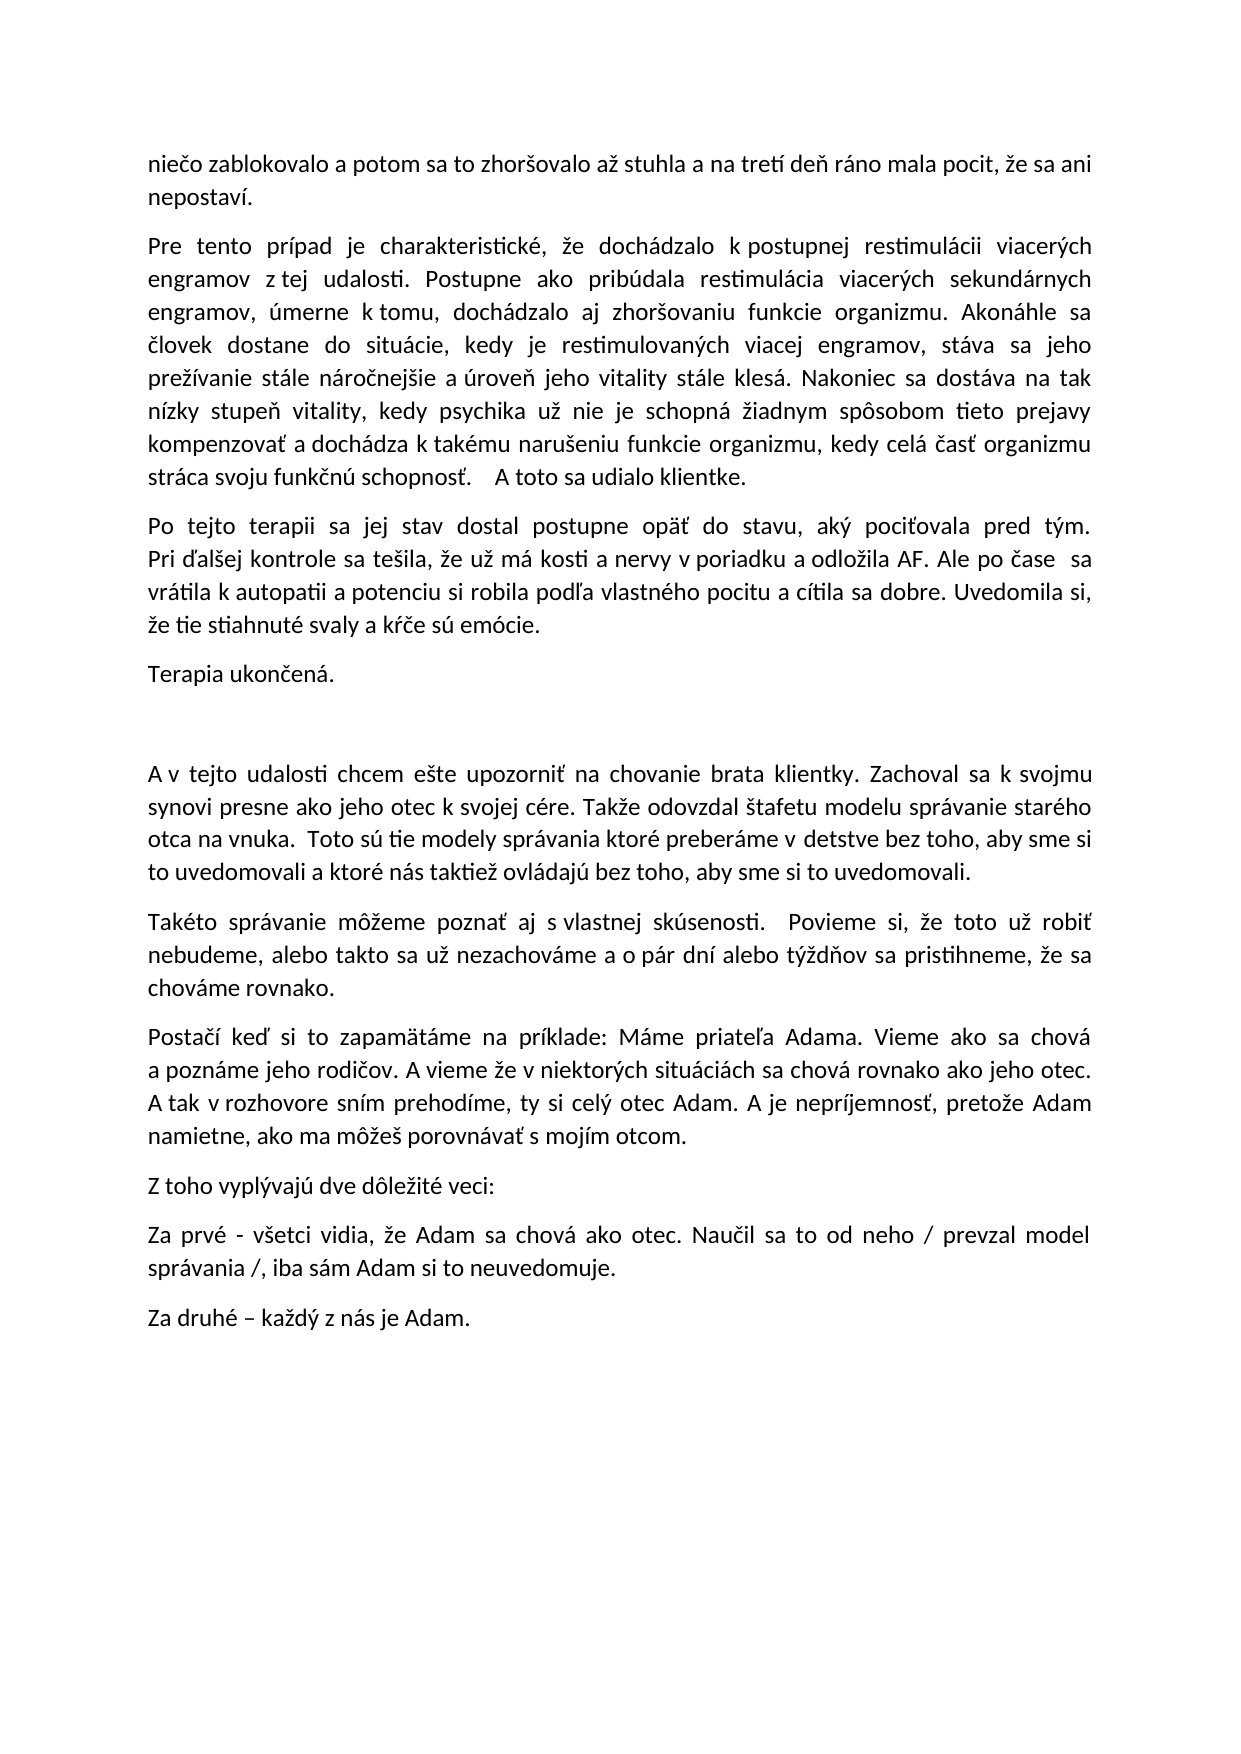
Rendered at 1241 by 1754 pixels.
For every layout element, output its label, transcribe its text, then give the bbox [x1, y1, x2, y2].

text Za druhé – každý z nás je Adam. [148, 1302, 1092, 1332]
text Po tejto terapii sa jej stav dostal postupne opäť do stavu, aký pociťovala pred tým. Pri ďalšej kontrole sa tešila, že už má kosti a nervy v poriadku a odložila AF. Ale po čase sa vrátila k autopatii a potenciu si robila podľa vlastného pocitu a cítila sa dobre. Uvedomila si, že tie stiahnuté svaly a kŕče sú emócie. [148, 510, 1092, 639]
text Za prvé - všetci vidia, že Adam sa chová ako otec. Naučil sa to od neho / prevzal model správania /, iba sám Adam si to neuvedomuje. [148, 1219, 1092, 1283]
text A v tejto udalosti chcem ešte upozorniť na chovanie brata klientky. Zachoval sa k svojmu synovi presne ako jeho otec k svojej cére. Takže odovzdal štafetu modelu správanie starého otca na vnuka. Toto sú tie modely správania ktoré preberáme v detstve bez toho, aby sme si to uvedomovali a ktoré nás taktiež ovládajú bez toho, aby sme si to uvedomovali. [148, 758, 1092, 887]
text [148, 148, 1092, 211]
text Z toho vyplývajú dve dôležité veci: [148, 1170, 1092, 1200]
text Takéto správanie môžeme poznať aj s vlastnej skúsenosti. Povieme si, že toto už robiť nebudeme, alebo takto sa už nezachováme a o pár dní alebo týždňov sa pristihneme, že sa chováme rovnako. [148, 906, 1092, 1002]
text Pre tento prípad je charakteristické, že dochádzalo k postupnej restimulácii viacerých engramov z tej udalosti. Postupne ako pribúdala restimulácia viacerých sekundárnych engramov, úmerne k tomu, dochádzalo aj zhoršovaniu funkcie organizmu. Akonáhle sa človek dostane do situácie, kedy je restimulovaných viacej engramov, stáva sa jeho prežívanie stále náročnejšie a úroveň jeho vitality stále klesá. Nakoniec sa dostáva na tak nízky stupeň vitality, kedy psychika už nie je schopná žiadnym spôsobom tieto prejavy kompenzovať a dochádza k takému narušeniu funkcie organizmu, kedy celá časť organizmu stráca svoju funkčnú schopnosť. A toto sa udialo klientke. [148, 230, 1092, 491]
text Terapia ukončená. [148, 658, 1092, 689]
text Postačí keď si to zapamätáme na príklade: Máme priateľa Adama. Vieme ako sa chová a poznáme jeho rodičov. A vieme že v niektorých situáciách sa chová rovnako ako jeho otec. A tak v rozhovore sním prehodíme, ty si celý otec Adam. A je nepríjemnosť, pretože Adam namietne, ako ma môžeš porovnávať s mojím otcom. [148, 1021, 1092, 1151]
